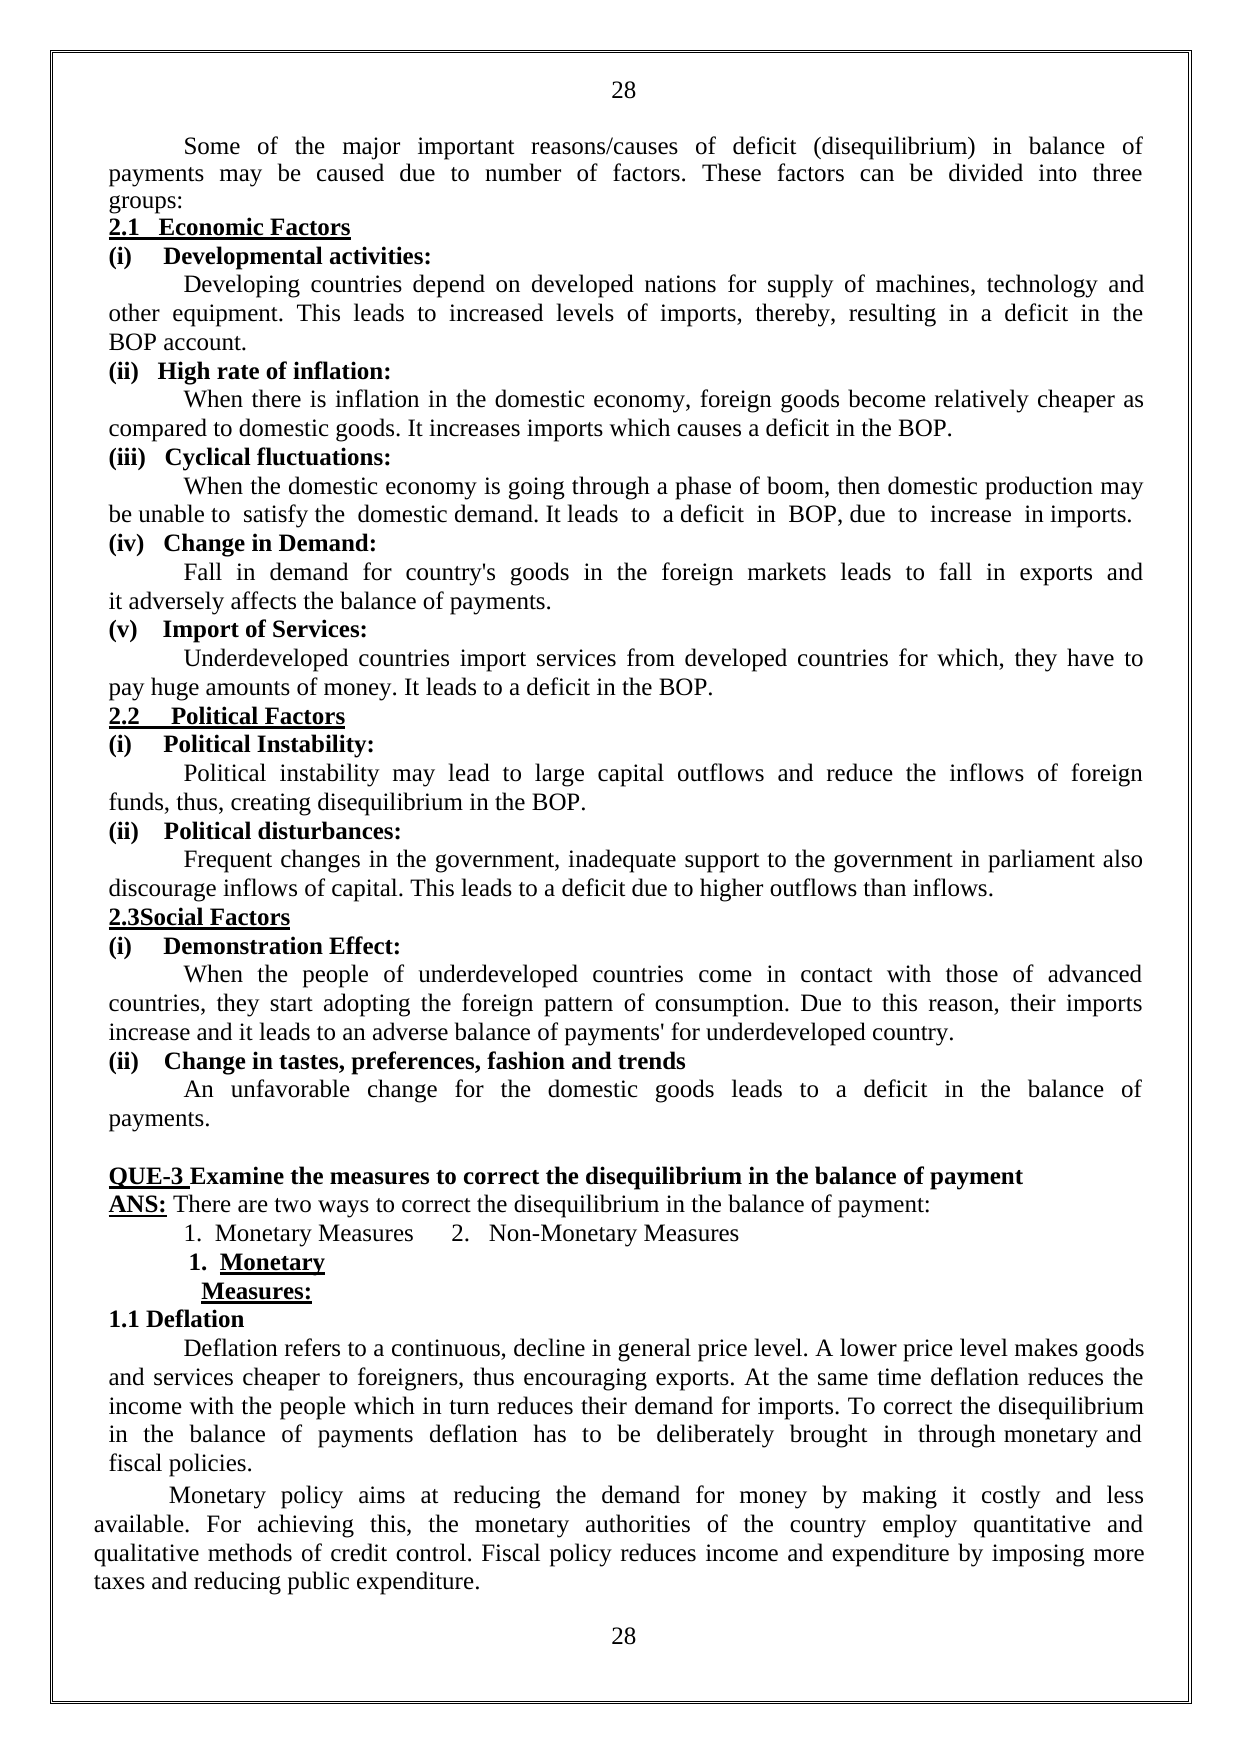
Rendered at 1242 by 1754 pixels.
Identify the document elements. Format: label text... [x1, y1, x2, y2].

text Deflation refers to a continuous, decline in general price level. A lower price level makes goods and services cheaper to foreigners, thus encouraging exports. At the same time deflation reduces the income with the people which in turn reduces their demand for imports. To correct the disequilibrium in the balance of payments deflation has to be deliberately brought in through monetary and fiscal policies. [108, 1333, 1145, 1477]
text (iii) Cyclical fluctuations: [108, 442, 1153, 471]
text When the domestic economy is going through a phase of boom, then domestic production may be unable to satisfy the domestic demand. It leads to a deficit in BOP, due to increase in imports. [108, 471, 1145, 528]
text 2.2 Political Factors [108, 701, 1153, 729]
text Some of the major important reasons/causes of deficit (disequilibrium) in balance of payments may be caused due to number of factors. These factors can be divided into three groups: [108, 132, 1145, 214]
text An unfavorable change for the domestic goods leads to a deficit in the balance of payments. [108, 1074, 1145, 1132]
text (ii) Political disturbances: [108, 816, 1153, 844]
text 1.1 Deflation [108, 1304, 1153, 1333]
text (i) Developmental activities: [108, 241, 1153, 269]
text (iv) Change in Demand: [108, 528, 1153, 557]
text 2.3Social Factors [108, 902, 1153, 931]
text When the people of underdeveloped countries come in contact with those of advanced countries, they start adopting the foreign pattern of consumption. Due to this reason, their imports increase and it leads to an adverse balance of payments' for underdeveloped country. [108, 959, 1145, 1046]
text Political instability may lead to large capital outflows and reduce the inflows of foreign funds, thus, creating disequilibrium in the BOP. [108, 758, 1144, 816]
text (ii) High rate of inflation: [108, 356, 1153, 384]
text (i) Political Instability: [108, 729, 1153, 758]
text 2.1 Economic Factors [108, 214, 1153, 241]
text Fall in demand for country's goods in the foreign markets leads to fall in exports and it adversely affects the balance of payments. [108, 557, 1145, 614]
text (ii) Change in tastes, preferences, fashion and trends [108, 1046, 1153, 1074]
text Developing countries depend on developed nations for supply of machines, technology and other equipment. This leads to increased levels of imports, thereby, resulting in a deficit in the BOP account. [108, 269, 1145, 356]
text Frequent changes in the government, inadequate support to the government in parliament also discourage inflows of capital. This leads to a deficit due to higher outflows than inflows. [108, 844, 1144, 902]
text Underdeveloped countries import services from developed countries for which, they have to pay huge amounts of money. It leads to a deficit in the BOP. [108, 643, 1144, 701]
text 1. Monetary Measures: [142, 1247, 371, 1304]
text (v) Import of Services: [108, 614, 1153, 643]
text When there is inflation in the domestic economy, foreign goods become relatively cheaper as compared to domestic goods. It increases imports which causes a deficit in the BOP. [108, 384, 1145, 442]
text Monetary policy aims at reducing the demand for money by making it costly and less available. For achieving this, the monetary authorities of the country employ quantitative and qualitative methods of credit control. Fiscal policy reduces income and expenditure by imposing more taxes and reducing public expenditure. [94, 1480, 1145, 1595]
text ANS: There are two ways to correct the disequilibrium in the balance of payment: [108, 1189, 1153, 1218]
text (i) Demonstration Effect: [108, 931, 1153, 959]
text QUE-3 Examine the measures to correct the disequilibrium in the balance of payment [108, 1161, 1153, 1189]
text 1. Monetary Measures 2. Non-Monetary Measures [183, 1218, 1153, 1247]
